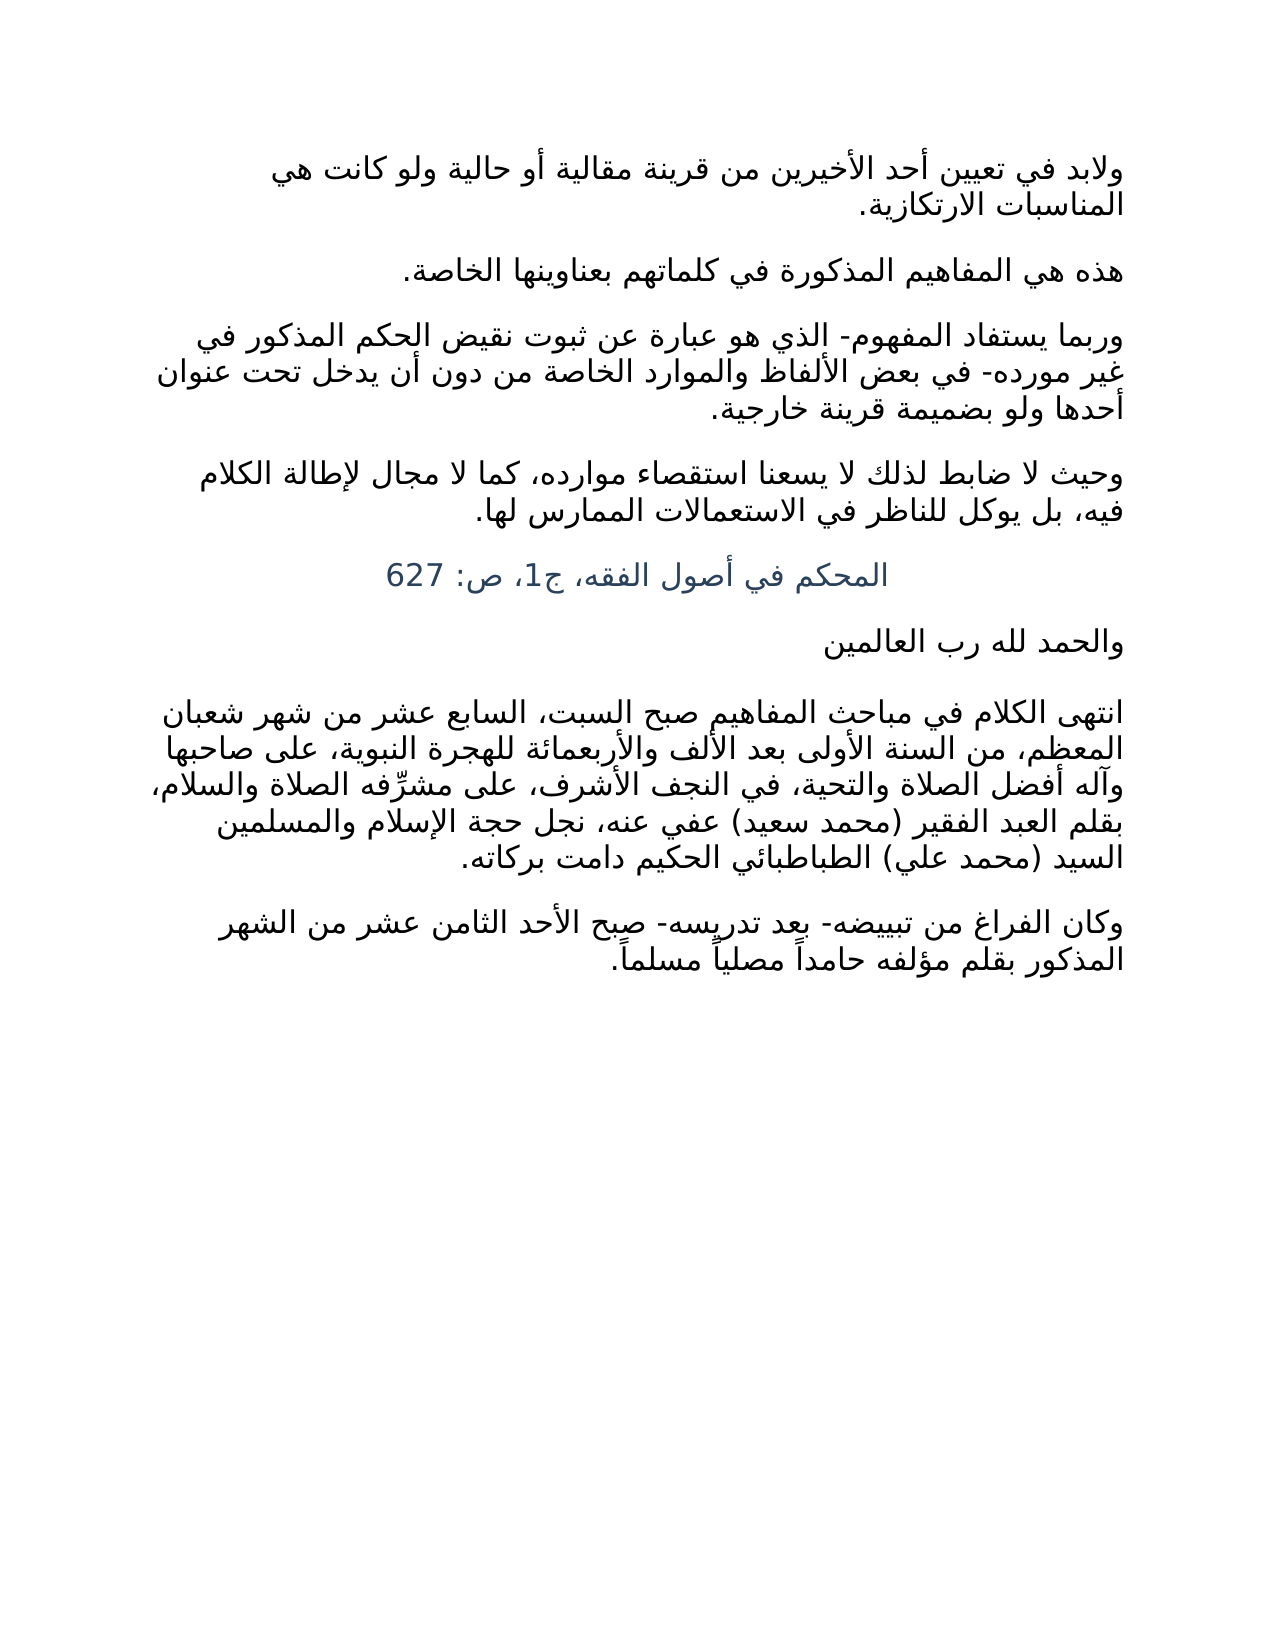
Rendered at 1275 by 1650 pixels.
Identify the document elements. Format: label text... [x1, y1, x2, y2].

text وحيث لا ضابط لذلك لا يسعنا استقصاء موارده، كما لا مجال لإطالة الكلام فيه، بل يوكل للناظر في الاستعمالات الممارس لها. [150, 456, 1125, 528]
text وربما يستفاد المفهوم- الذي هو عبارة عن ثبوت نقيض الحكم المذكور في غير مورده- في بعض الألفاظ والموارد الخاصة من دون أن يدخل تحت عنوان أحدها ولو بضميمة قرينة خارجية. [150, 317, 1125, 426]
text انتهى الكلام في مباحث المفاهيم صبح السبت، السابع عشر من شهر شعبان المعظم، من السنة الأولى بعد الألف والأربعمائة للهجرة النبوية، على صاحبها وآله أفضل الصلاة والتحية، في النجف الأشرف، على مشرِّفه الصلاة والسلام، بقلم العبد الفقير (محمد سعيد) عفي عنه، نجل حجة الإسلام والمسلمين السيد (محمد علي) الطباطبائي الحكيم دامت بركاته. [150, 694, 1125, 876]
text والحمد لله رب العالمين‏ [150, 623, 1125, 659]
text ولابد في تعيين أحد الأخيرين من قرينة مقالية أو حالية ولو كانت هي المناسبات الارتكازية. [150, 150, 1125, 223]
text هذه هي المفاهيم المذكورة في كلماتهم بعناوينها الخاصة. [150, 252, 1125, 288]
text المحكم في أصول الفقه، ج‏1، ص: 627 [150, 557, 1125, 594]
text وكان الفراغ من تبييضه- بعد تدريسه- صبح الأحد الثامن عشر من الشهر المذكور بقلم مؤلفه حامداً مصلياً مسلماً. [150, 905, 1125, 978]
